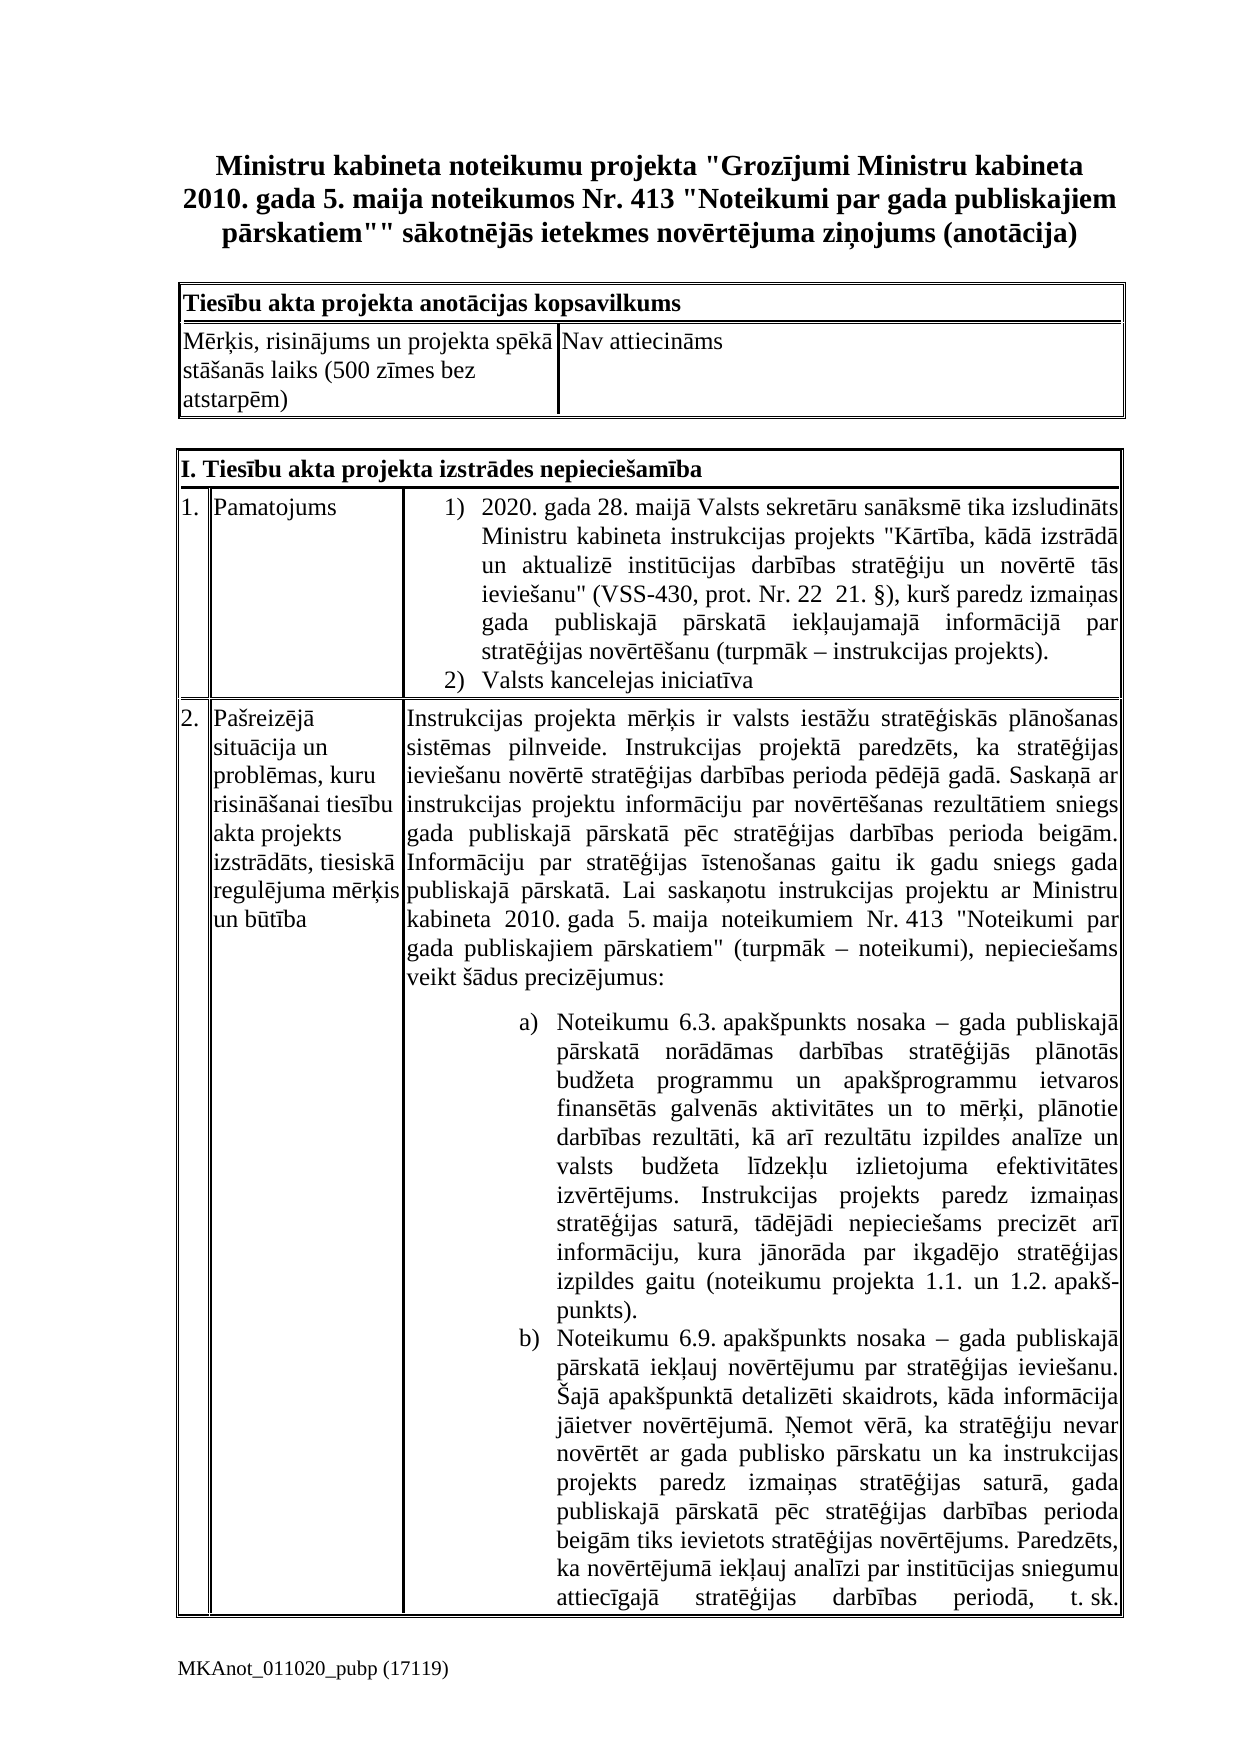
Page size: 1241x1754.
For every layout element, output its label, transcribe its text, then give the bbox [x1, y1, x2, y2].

table_header I. Tiesību akta projekta izstrādes nepieciešamība [179, 451, 1120, 486]
table_cell Mērķis, risinājums un projekta spēkā stāšanās laiks (500 zīmes bez atstarpēm) [181, 320, 558, 416]
table_cell 1. [179, 486, 208, 697]
table_cell 2020. gada 28. maijā Valsts sekretāru sanāksmē tika izsludināts Ministru kabineta instrukcijas projekts "Kārtība, kādā izstrādā un aktualizē institūcijas darbības stratēģiju un novērtē tās ieviešanu" (VSS-430, prot. Nr. 22 21. §), kurš paredz izmaiņas gada publiskajā pārskatā iekļaujamajā informācijā par stratēģijas novērtēšanu (turpmāk – instrukcijas projekts). Valsts kancelejas iniciatīva [405, 486, 1120, 697]
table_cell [210, 700, 403, 1614]
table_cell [403, 697, 1122, 1614]
table_cell 2. [177, 697, 210, 1614]
table_header Tiesību akta projekta anotācijas kopsavilkums [181, 285, 1123, 320]
text Ministru kabineta noteikumu projekta "Grozījumi Ministru kabineta 2010. gada 5. maija noteikumos Nr. 413 "Noteikumi par gada publiskajiem pārskatiem"" sākotnējās ietekmes novērtējuma ziņojums (anotācija) [177, 148, 1122, 248]
table_cell Pamatojums [212, 489, 402, 697]
table_cell Nav attiecināms [558, 320, 1123, 416]
